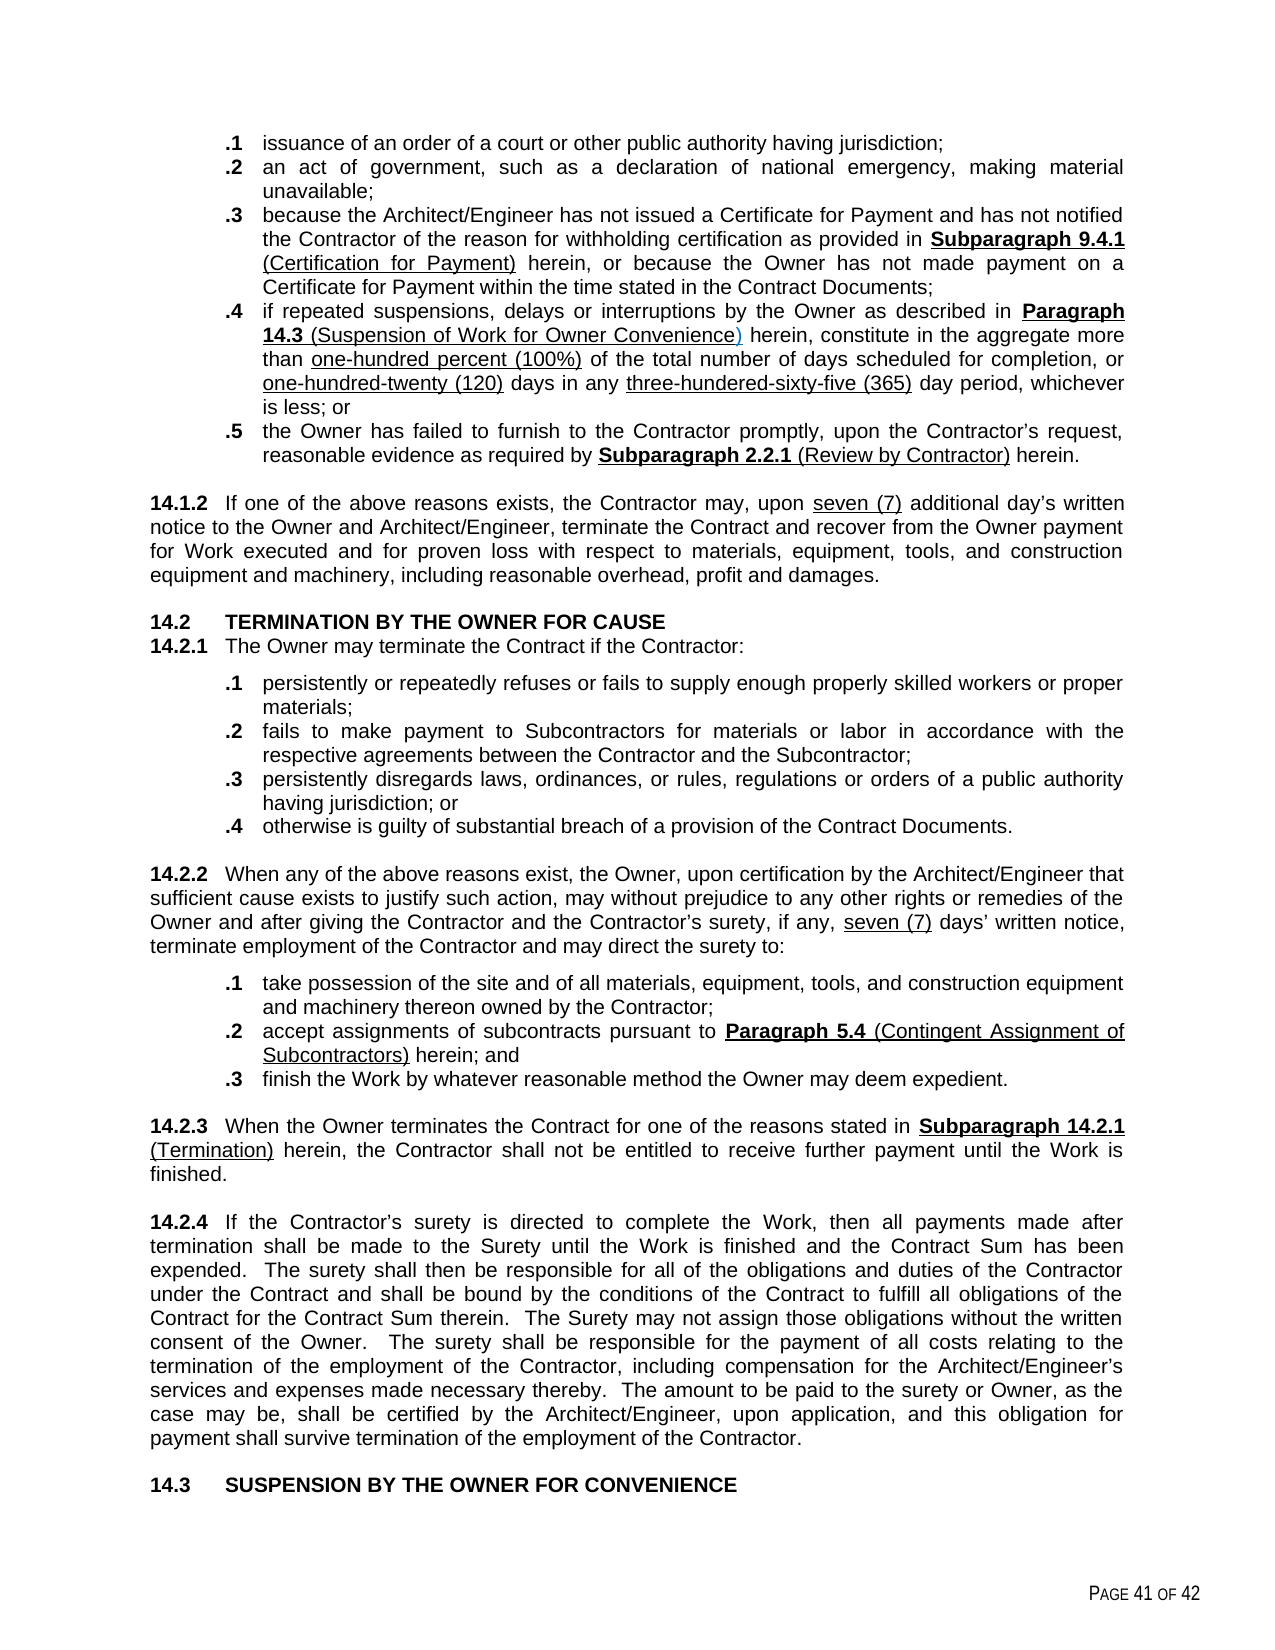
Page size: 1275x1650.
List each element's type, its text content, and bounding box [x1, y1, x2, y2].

text .5 the Owner has failed to furnish to the Contractor promptly, upon the Contractor’s request, reasonable evidence as required by Subparagraph 2.2.1 (Review by Contractor) herein. [225, 419, 1125, 467]
text .2 fails to make payment to Subcontractors for materials or labor in accordance with the respective agreements between the Contractor and the Subcontractor; [225, 718, 1125, 766]
text .3 persistently disregards laws, ordinances, or rules, regulations or orders of a public authority having jurisdiction; or [225, 766, 1125, 814]
text .3 because the Architect/Engineer has not issued a Certificate for Payment and has not notified the Contractor of the reason for withholding certification as provided in Subparagraph 9.4.1 (Certification for Payment) herein, or because the Owner has not made payment on a Certificate for Payment within the time stated in the Contract Documents; [225, 203, 1125, 299]
text .1 issuance of an order of a court or other public authority having jurisdiction; [225, 131, 1125, 155]
text .2 accept assignments of subcontracts pursuant to Paragraph 5.4 (Contingent Assignment of Subcontractors) herein; and [225, 1018, 1125, 1066]
text .3 finish the Work by whatever reasonable method the Owner may deem expedient. [225, 1066, 1125, 1090]
text 14.2.2 When any of the above reasons exist, the Owner, upon certification by the Architect/Engineer that sufficient cause exists to justify such action, may without prejudice to any other rights or remedies of the Owner and after giving the Contractor and the Contractor’s surety, if any, seven (7) days’ written notice, terminate employment of the Contractor and may direct the surety to: [150, 862, 1125, 958]
text 14.3 Suspension by the Owner for Convenience [150, 1474, 1132, 1497]
text .1 persistently or repeatedly refuses or fails to supply enough properly skilled workers or proper materials; [225, 671, 1125, 718]
text 14.2 Termination by the Owner for Cause [150, 610, 1132, 634]
text .4 otherwise is guilty of substantial breach of a provision of the Contract Documents. [225, 814, 1125, 838]
text .1 take possession of the site and of all materials, equipment, tools, and construction equipment and machinery thereon owned by the Contractor; [225, 971, 1125, 1018]
text 14.2.4 If the Contractor’s surety is directed to complete the Work, then all payments made after termination shall be made to the Surety until the Work is finished and the Contract Sum has been expended. The surety shall then be responsible for all of the obligations and duties of the Contractor under the Contract and shall be bound by the conditions of the Contract to fulfill all obligations of the Contract for the Contract Sum therein. The Surety may not assign those obligations without the written consent of the Owner. The surety shall be responsible for the payment of all costs relating to the termination of the employment of the Contractor, including compensation for the Architect/Engineer’s services and expenses made necessary thereby. The amount to be paid to the surety or Owner, as the case may be, shall be certified by the Architect/Engineer, upon application, and this obligation for payment shall survive termination of the employment of the Contractor. [150, 1210, 1125, 1450]
text 14.2.3 When the Owner terminates the Contract for one of the reasons stated in Subparagraph 14.2.1 (Termination) herein, the Contractor shall not be entitled to receive further payment until the Work is finished. [150, 1114, 1125, 1186]
text .4 if repeated suspensions, delays or interruptions by the Owner as described in Paragraph 14.3 (Suspension of Work for Owner Convenience) herein, constitute in the aggregate more than one-hundred percent (100%) of the total number of days scheduled for completion, or one-hundred-twenty (120) days in any three-hundered-sixty-five (365) day period, whichever is less; or [225, 299, 1125, 419]
text 14.1.2 If one of the above reasons exists, the Contractor may, upon seven (7) additional day’s written notice to the Owner and Architect/Engineer, terminate the Contract and recover from the Owner payment for Work executed and for proven loss with respect to materials, equipment, tools, and construction equipment and machinery, including reasonable overhead, profit and damages. [150, 491, 1125, 586]
text 14.2.1 The Owner may terminate the Contract if the Contractor: [150, 634, 1125, 658]
text .2 an act of government, such as a declaration of national emergency, making material unavailable; [225, 155, 1125, 203]
